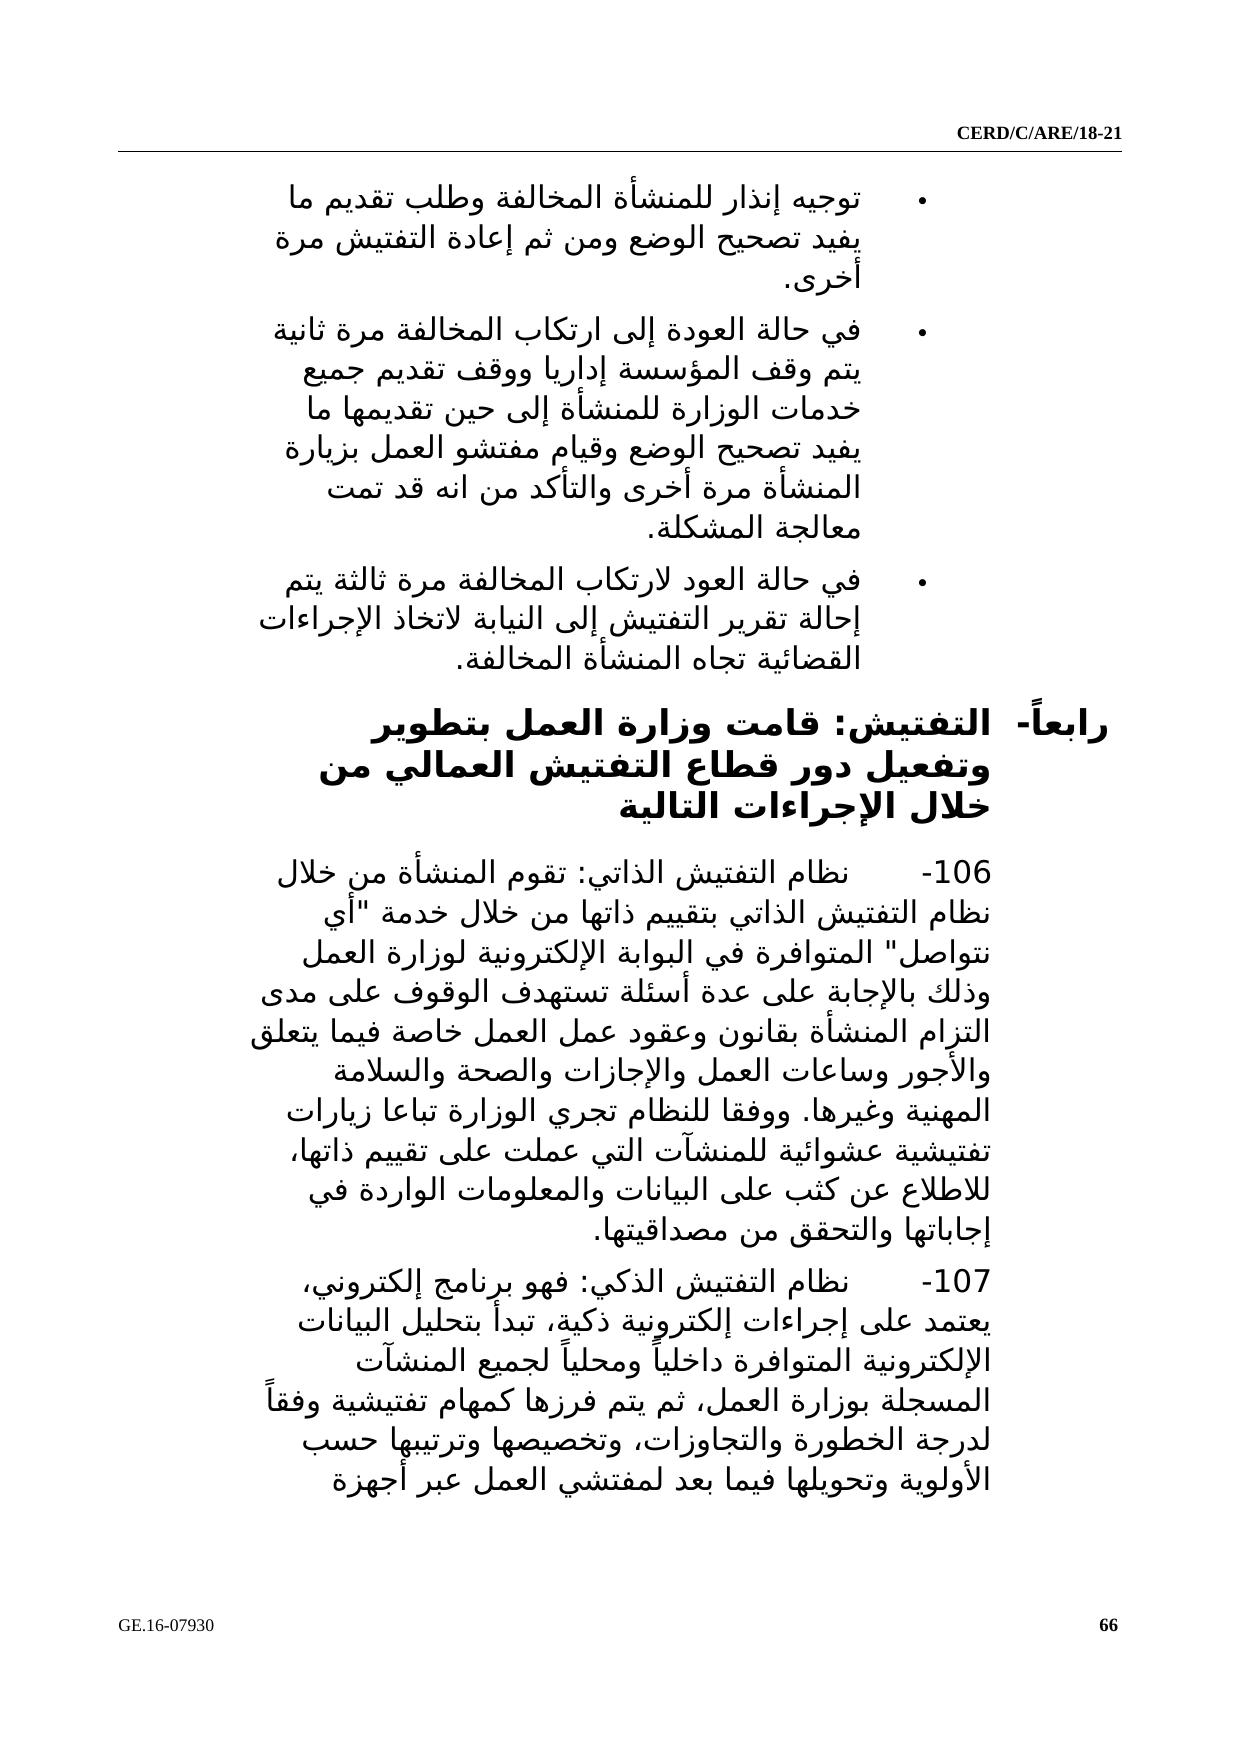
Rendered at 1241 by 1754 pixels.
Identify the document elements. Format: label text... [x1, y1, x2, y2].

list في حالة العود لارتكاب المخالفة مرة ثالثة يتم إحالة تقرير التفتيش إلى النيابة لاتخاذ الإجراءات القضائية تجاه المنشأة المخالفة. [248, 558, 919, 677]
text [248, 1261, 992, 1498]
text 106- نظام التفتيش الذاتي: تقوم المنشأة من خلال نظام التفتيش الذاتي بتقييم ذاتها من خلال خدمة "أي نتواصل" المتوافرة في البوابة الإلكترونية لوزارة العمل وذلك بالإجابة على عدة أسئلة تستهدف الوقوف على مدى التزام المنشأة بقانون وعقود عمل العمل خاصة فيما يتعلق والأجور وساعات العمل والإجازات والصحة والسلامة المهنية وغيرها. ووفقا للنظام تجري الوزارة تباعا زيارات تفتيشية عشوائية للمنشآت التي عملت على تقييم ذاتها، للاطلاع عن كثب على البيانات والمعلومات الواردة في إجاباتها والتحقق من مصداقيتها. [248, 852, 992, 1248]
list توجيه إنذار للمنشأة المخالفة وطلب تقديم ما يفيد تصحيح الوضع ومن ثم إعادة التفتيش مرة أخرى. [248, 177, 919, 296]
list في حالة العودة إلى ارتكاب المخالفة مرة ثانية يتم وقف المؤسسة إداريا ووقف تقديم جميع خدمات الوزارة للمنشأة إلى حين تقديمها ما يفيد تصحيح الوضع وقيام مفتشو العمل بزيارة المنشأة مرة أخرى والتأكد من انه قد تمت معالجة المشكلة. [248, 308, 919, 546]
text رابعاً- التفتيش: قامت وزارة العمل بتطوير وتفعيل دور قطاع التفتيش العمالي من خلال الإجراءات التالية [248, 702, 1122, 827]
